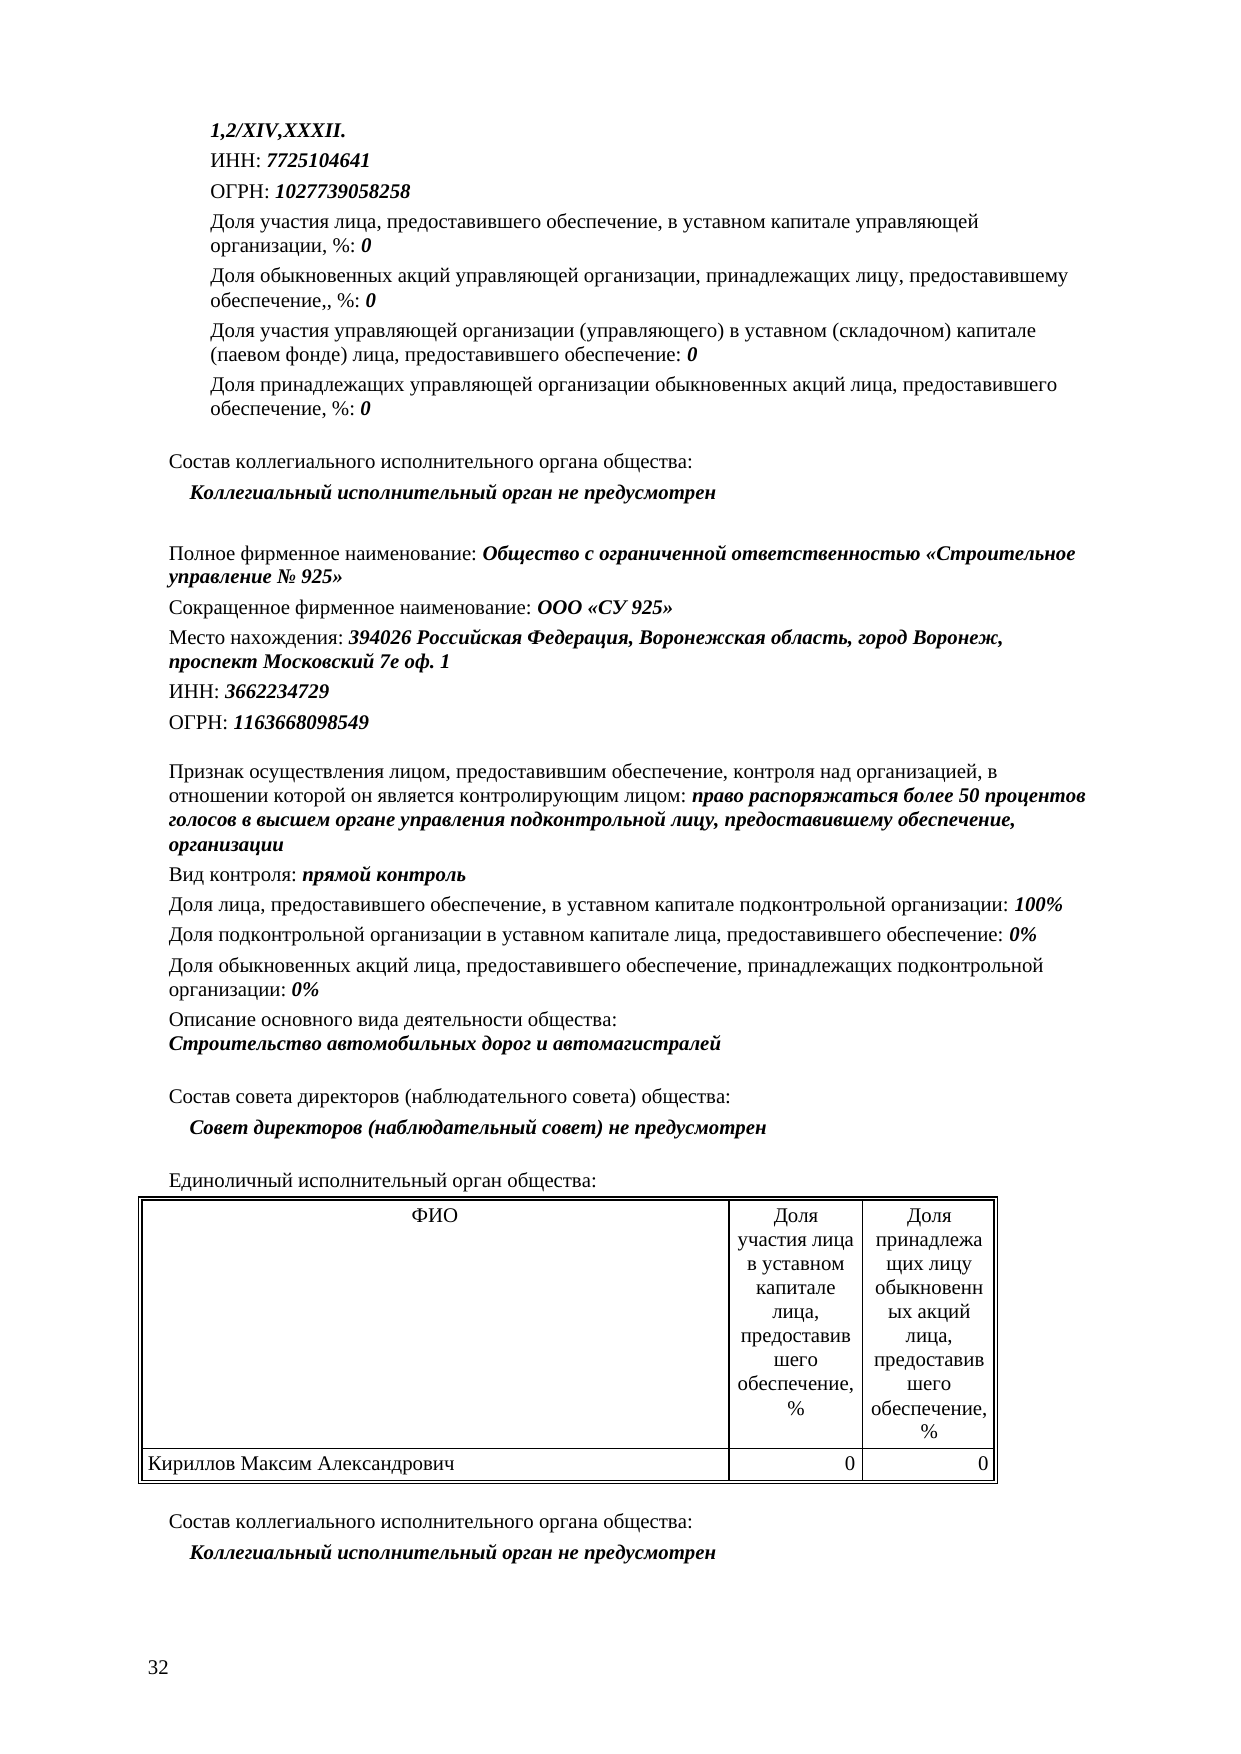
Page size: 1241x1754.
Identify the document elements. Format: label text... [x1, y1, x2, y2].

text ОГРН: 1027739058258 [210, 179, 1092, 203]
subtitle Состав коллегиального исполнительного органа общества: [168, 1509, 1092, 1533]
text Вид контроля: прямой контроль [168, 862, 1092, 886]
table_header Доля участия лица в уставном капитале лица, предоставившего обеспечение, % [730, 1201, 862, 1448]
text Доля участия управляющей организации (управляющего) в уставном (складочном) капитале (паевом фонде) лица, предоставившего обеспечение: 0 [210, 318, 1092, 366]
text Полное фирменное наименование: Общество с ограниченной ответственностью «Строительное управление № 925» [168, 540, 1092, 588]
text Доля участия лица, предоставившего обеспечение, в уставном капитале управляющей организации, %: 0 [210, 209, 1092, 257]
table_cell 0 [730, 1449, 862, 1479]
table_header ФИО [143, 1201, 728, 1448]
text Сокращенное фирменное наименование: ООО «СУ 925» [168, 595, 1092, 619]
text Доля обыкновенных акций лица, предоставившего обеспечение, принадлежащих подконтрольной организации: 0% [168, 953, 1092, 1001]
text Доля принадлежащих управляющей организации обыкновенных акций лица, предоставившего обеспечение, %: 0 [210, 372, 1092, 420]
text ИНН: 3662234729 [168, 679, 1092, 703]
text Описание основного вида деятельности общества: Строительство автомобильных дорог и автомагистралей [168, 1007, 1092, 1055]
text Совет директоров (наблюдательный совет) не предусмотрен [189, 1115, 1092, 1139]
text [210, 118, 1092, 142]
text ОГРН: 1163668098549 [168, 710, 1092, 734]
text ИНН: 7725104641 [210, 148, 1092, 172]
table_cell Кириллов Максим Александрович [143, 1449, 728, 1479]
text Признак осуществления лицом, предоставившим обеспечение, контроля над организацией, в отношении которой он является контролирующим лицом: право распоряжаться более 50 процентов голосов в высшем органе управления подконтрольной лицу, предоставившему обеспечение, организации [168, 759, 1092, 856]
text Доля лица, предоставившего обеспечение, в уставном капитале подконтрольной организации: 100% [168, 892, 1092, 916]
subtitle Состав коллегиального исполнительного органа общества: [168, 449, 1092, 473]
subtitle Единоличный исполнительный орган общества: [168, 1168, 1092, 1192]
table_header Доля принадлежащих лицу обыкновенных акций лица, предоставившего обеспечение, % [863, 1201, 993, 1448]
text Доля обыкновенных акций управляющей организации, принадлежащих лицу, предоставившему обеспечение,, %: 0 [210, 263, 1092, 312]
text Коллегиальный исполнительный орган не предусмотрен [189, 1539, 1092, 1564]
text Коллегиальный исполнительный орган не предусмотрен [189, 480, 1092, 504]
text Место нахождения: 394026 Российская Федерация, Воронежская область, город Воронеж, проспект Московский 7е оф. 1 [168, 625, 1092, 673]
table_cell 0 [863, 1449, 993, 1479]
subtitle Состав совета директоров (наблюдательного совета) общества: [168, 1084, 1092, 1108]
text Доля подконтрольной организации в уставном капитале лица, предоставившего обеспечение: 0% [168, 922, 1092, 946]
